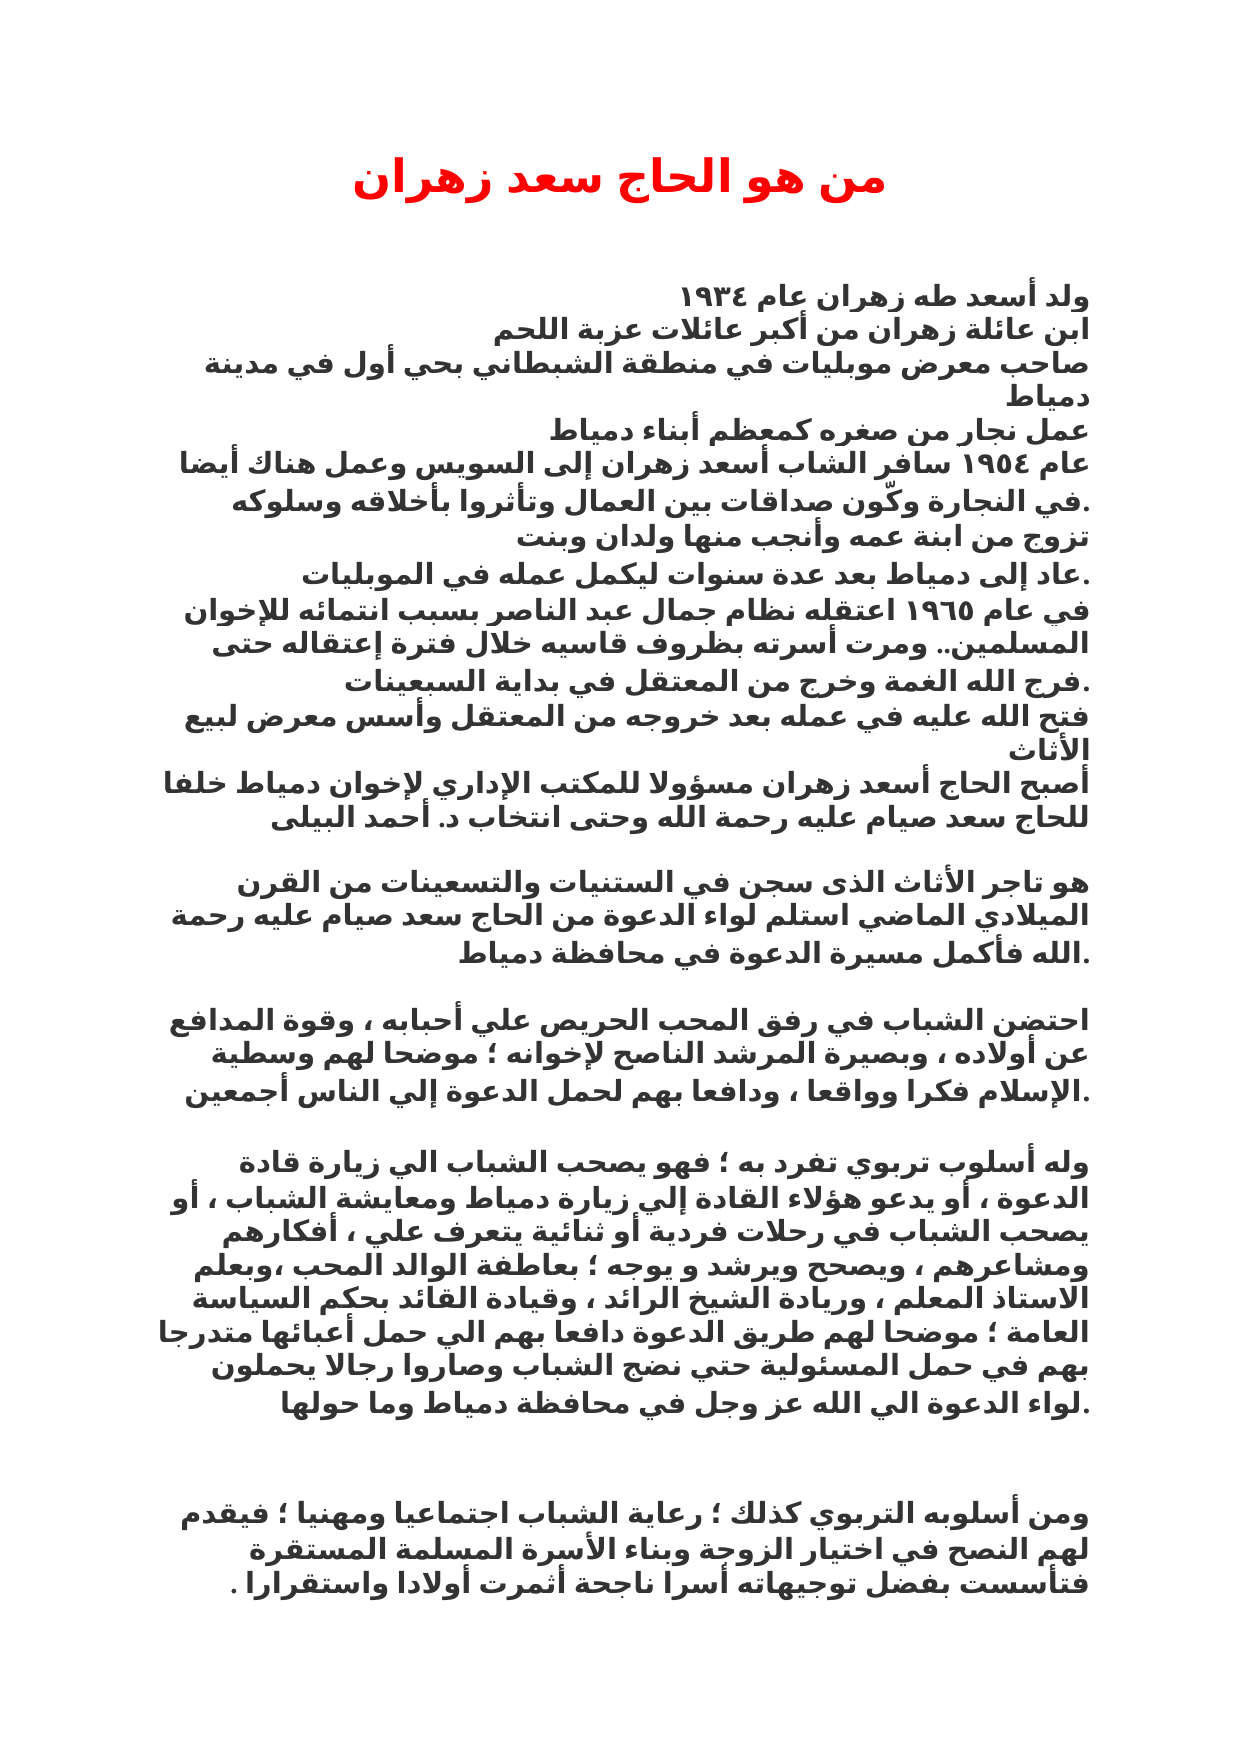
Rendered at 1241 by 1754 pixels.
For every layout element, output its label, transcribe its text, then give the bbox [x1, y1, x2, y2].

text ولد أسعد طه زهران عام ١٩٣٤ ابن عائلة زهران من أكبر عائلات عزبة اللحم صاحب معرض موبليات في منطقة الشبطاني بحي أول في مدينة دمياط عمل نجار من صغره كمعظم أبناء دمياط عام ١٩٥٤ سافر الشاب أسعد زهران إلى السويس وعمل هناك أيضا في النجارة وكّون صداقات بين العمال وتأثروا بأخلاقه وسلوكه. تزوج من ابنة عمه وأنجب منها ولدان وبنت عاد إلى دمياط بعد عدة سنوات ليكمل عمله في الموبليات. في عام ١٩٦٥ اعتقله نظام جمال عبد الناصر بسبب انتمائه للإخوان المسلمين.. ومرت أسرته بظروف قاسيه خلال فترة إعتقاله حتى فرج الله الغمة وخرج من المعتقل في بداية السبعينات. فتح الله عليه في عمله بعد خروجه من المعتقل وأسس معرض لبيع الأثاث أصبح الحاج أسعد زهران مسؤولا للمكتب الإداري لإخوان دمياط خلفا للحاج سعد صيام عليه رحمة الله وحتى انتخاب د. أحمد البيلى [150, 279, 1082, 834]
text هو تاجر الأثاث الذى سجن في الستنيات والتسعينات من القرن الميلادي الماضي استلم لواء الدعوة من الحاج سعد صيام عليه رحمة الله فأكمل مسيرة الدعوة في محافظة دمياط. [150, 865, 1090, 972]
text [150, 1453, 1090, 1599]
text ‎وله أسلوب تربوي تفرد به ؛ فهو يصحب الشباب الي زيارة قادة الدعوة ، أو يدعو هؤلاء القادة إلي زيارة دمياط ومعايشة الشباب ، أو يصحب الشباب في رحلات فردية أو ثنائية يتعرف علي ، أفكارهم ومشاعرهم ، ويصحح ويرشد و يوجه ؛ بعاطفة الوالد المحب ،وبعلم الاستاذ المعلم ، وريادة الشيخ الرائد ، وقيادة القائد بحكم السياسة العامة ؛ موضحا لهم طريق الدعوة دافعا بهم الي حمل أعبائها متدرجا بهم في حمل المسئولية حتي نضج الشباب وصاروا رجالا يحملون لواء الدعوة الي الله عز وجل في محافظة دمياط وما حولها. [150, 1141, 1090, 1422]
text من هو الحاج سعد زهران [150, 150, 1090, 203]
text احتضن الشباب في رفق المحب الحريص علي أحبابه ، وقوة المدافع عن أولاده ، وبصيرة المرشد الناصح لإخوانه ؛ موضحا لهم وسطية الإسلام فكرا وواقعا ، ودافعا بهم لحمل الدعوة إلي الناس أجمعين. [150, 1003, 1090, 1110]
